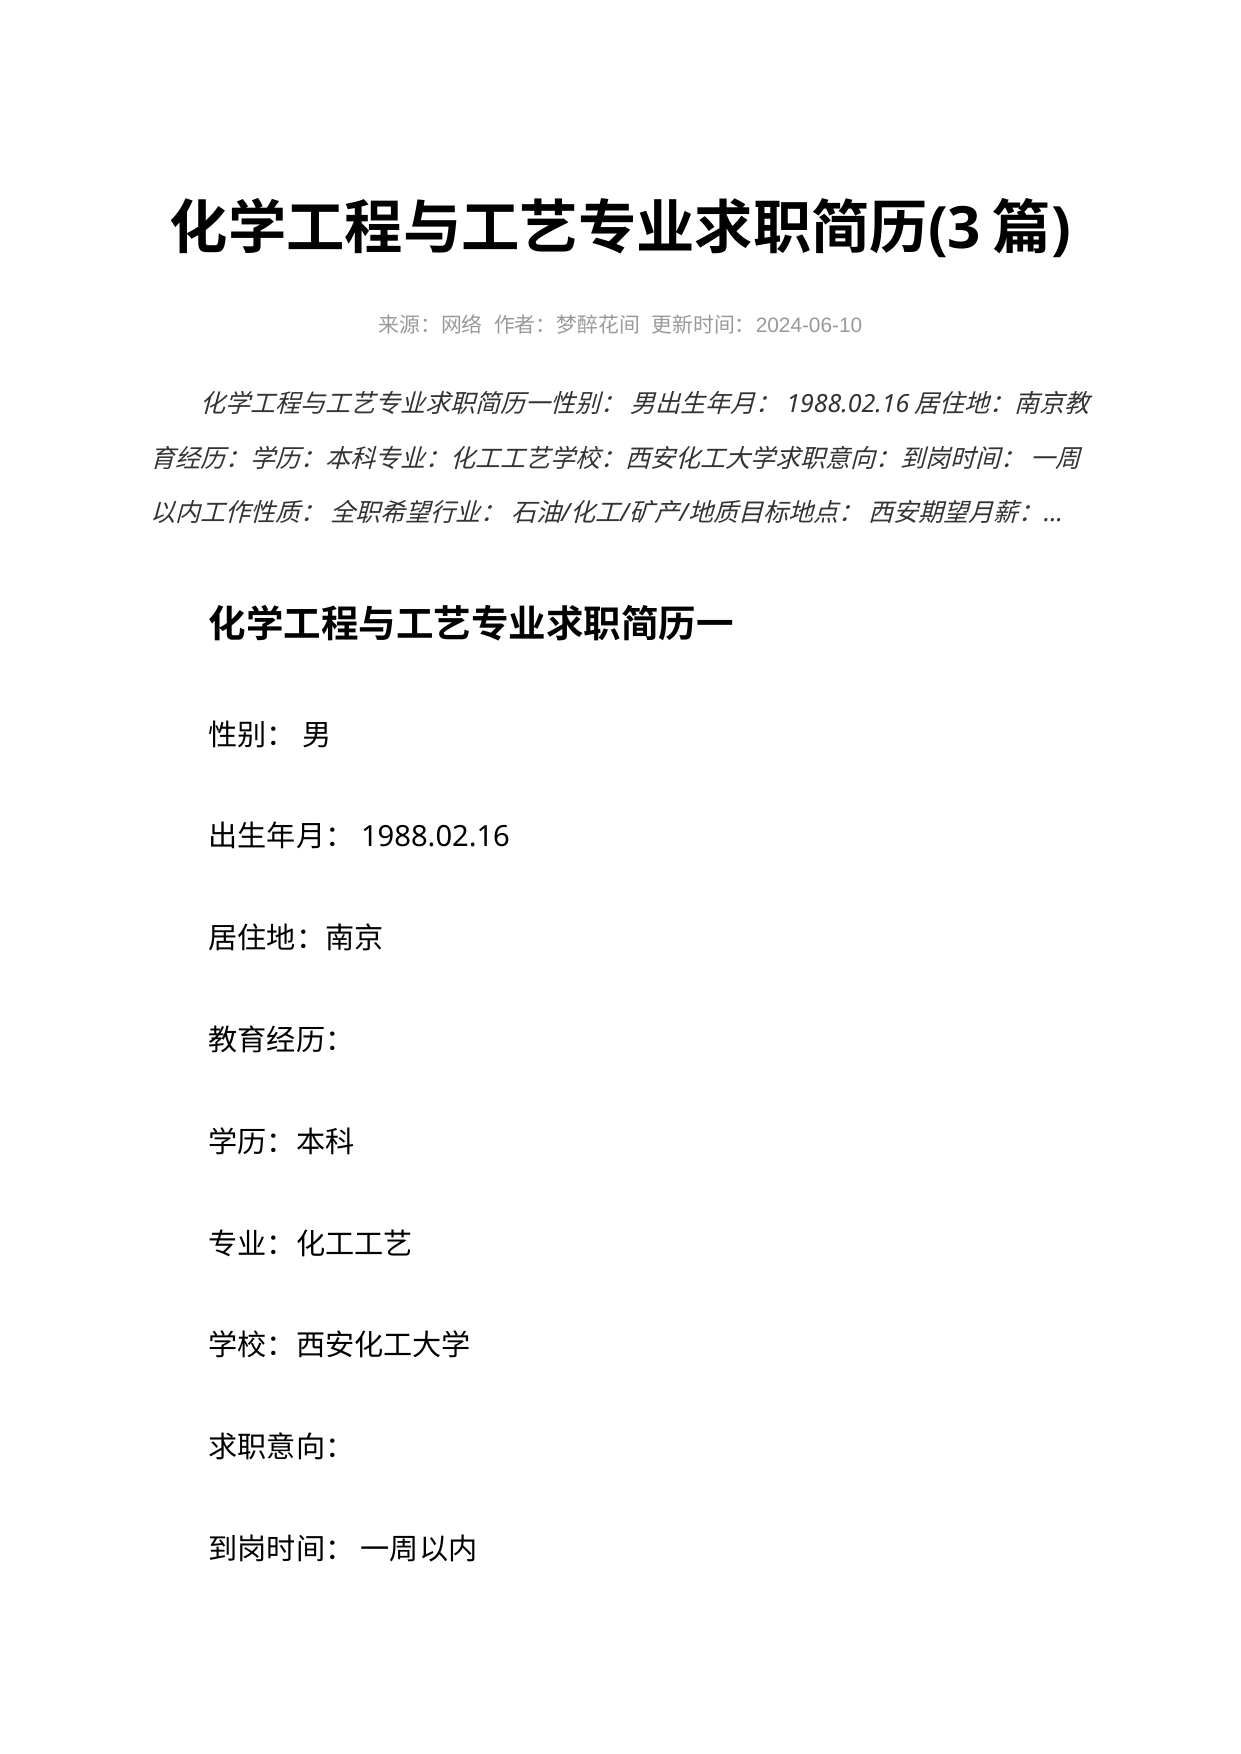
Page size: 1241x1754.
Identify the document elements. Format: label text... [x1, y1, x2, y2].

text 化学工程与工艺专业求职简历一性别： 男出生年月： 1988.02.16居住地：南京教育经历：学历：本科专业：化工工艺学校：西安化工大学求职意向：到岗时间： 一周以内工作性质： 全职希望行业： 石油/化工/矿产/地质目标地点： 西安期望月薪：... [150, 384, 1090, 529]
text 到岗时间： 一周以内 [150, 1526, 1090, 1568]
text 学校：西安化工大学 [150, 1322, 1090, 1364]
text 教育经历： [150, 1017, 1090, 1059]
text 出生年月： 1988.02.16 [150, 813, 1090, 855]
subtitle 化学工程与工艺专业求职简历(3篇) [150, 181, 1090, 266]
text 化学工程与工艺专业求职简历一 [150, 594, 1090, 648]
text 来源：网络 作者：梦醉花间 更新时间：2024-06-10 [150, 313, 1090, 337]
text 求职意向： [150, 1424, 1090, 1466]
text 专业：化工工艺 [150, 1220, 1090, 1262]
text 性别： 男 [150, 711, 1090, 753]
text 居住地：南京 [150, 915, 1090, 957]
text 学历：本科 [150, 1118, 1090, 1161]
